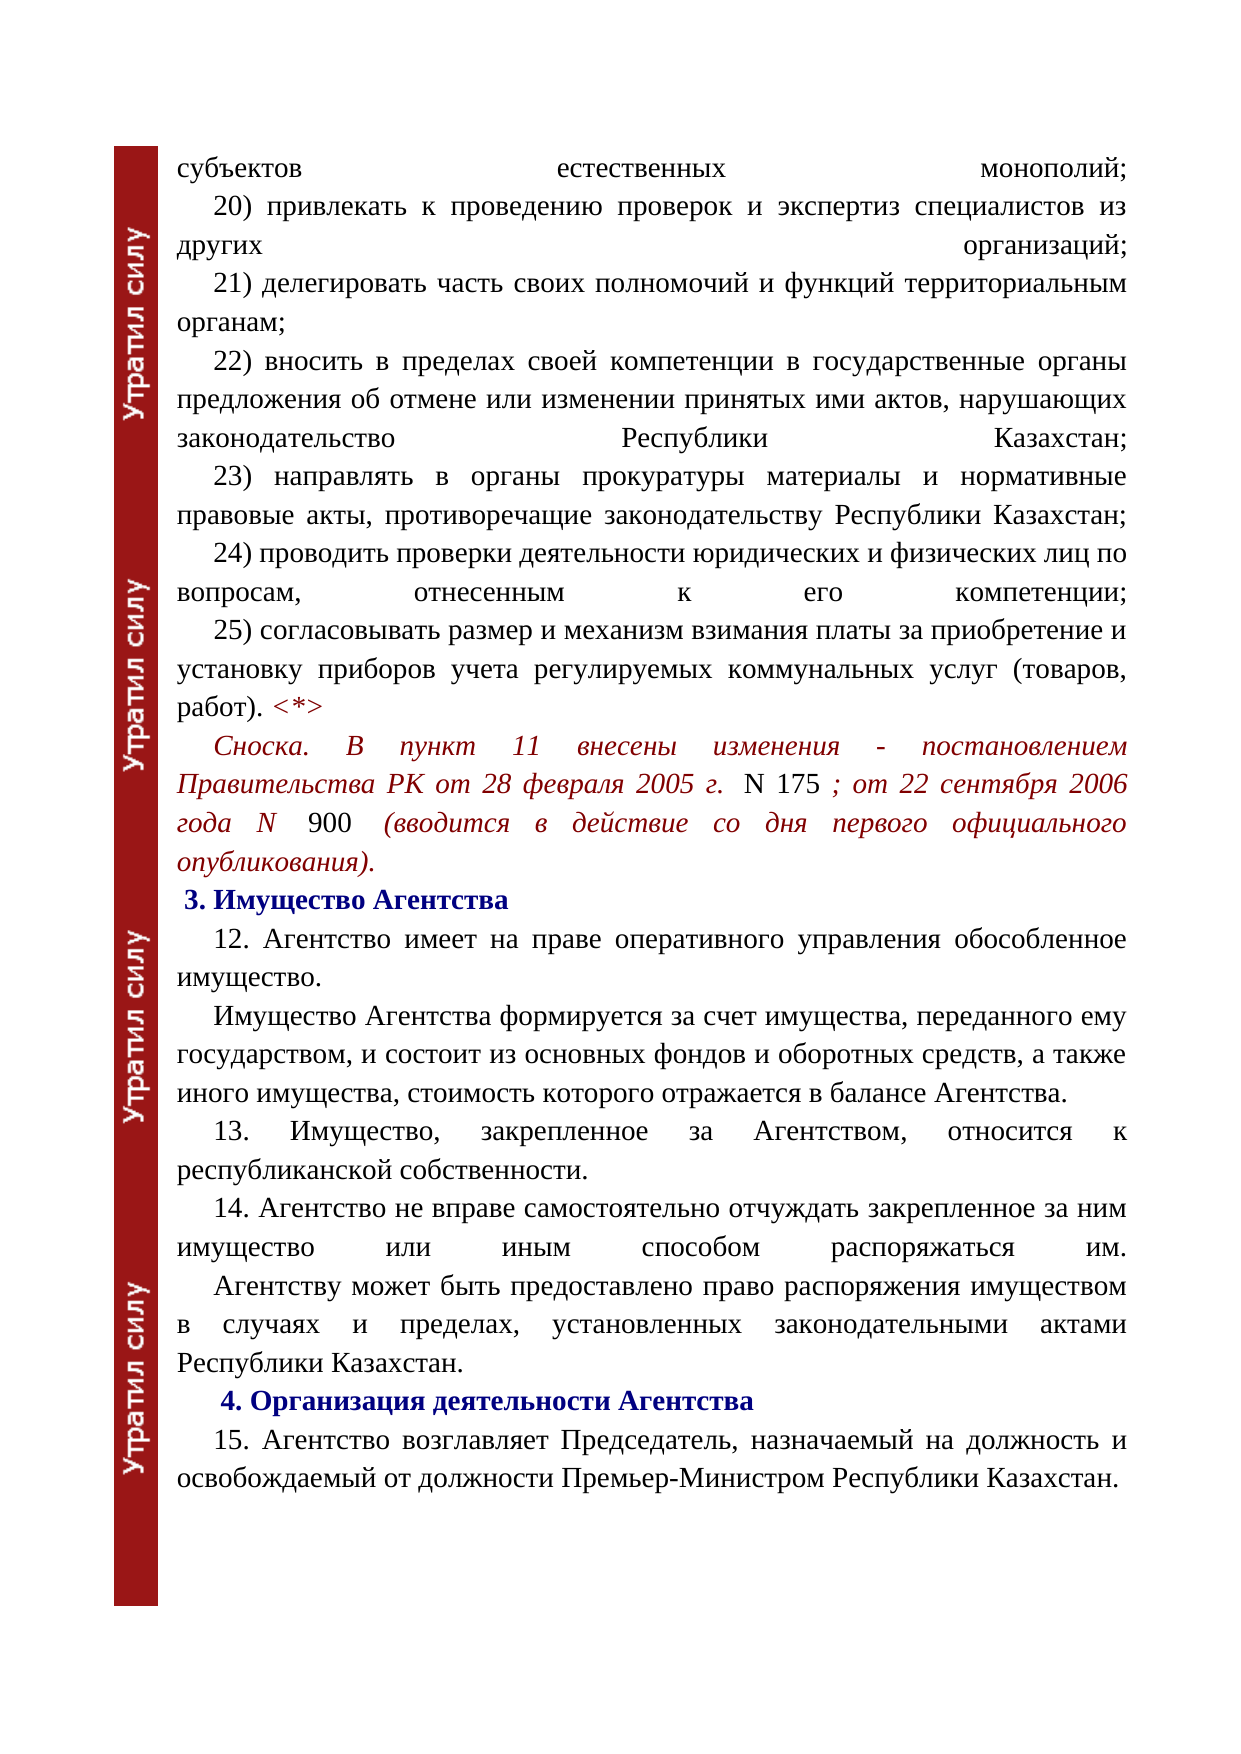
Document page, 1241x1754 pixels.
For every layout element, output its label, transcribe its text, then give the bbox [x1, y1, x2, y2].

text 4. Организация деятельности Агентства [112, 1383, 1128, 1417]
text 13. Имущество, закрепленное за Агентством, относится к республиканской собственности. [112, 1113, 1128, 1186]
picture [114, 877, 158, 882]
picture [114, 1417, 158, 1422]
picture [114, 1378, 158, 1383]
picture [114, 1494, 158, 1606]
picture [114, 146, 158, 150]
picture [114, 1108, 158, 1113]
text 14. Агентство не вправе самостоятельно отчуждать закрепленное за ним имущество или иным способом распоряжаться им. Агентству может быть предоставлено право распоряжения имуществом в случаях и пределах, установленных законодательными актами Республики Казахстан. [112, 1191, 1128, 1378]
text 12. Агентство имеет на праве оперативного управления обособленное имущество. Имущество Агентства формируется за счет имущества, переданного ему государством, и состоит из основных фондов и оборотных средств, а также иного имущества, стоимость которого отражается в балансе Агентства. [112, 921, 1128, 1108]
text 15. Агентство возглавляет Председатель, назначаемый на должность и освобождаемый от должности Премьер-Министром Республики Казахстан. [112, 1422, 1128, 1494]
picture [114, 1186, 158, 1191]
picture [114, 916, 158, 921]
text 3. Имущество Агентства [112, 882, 1128, 916]
